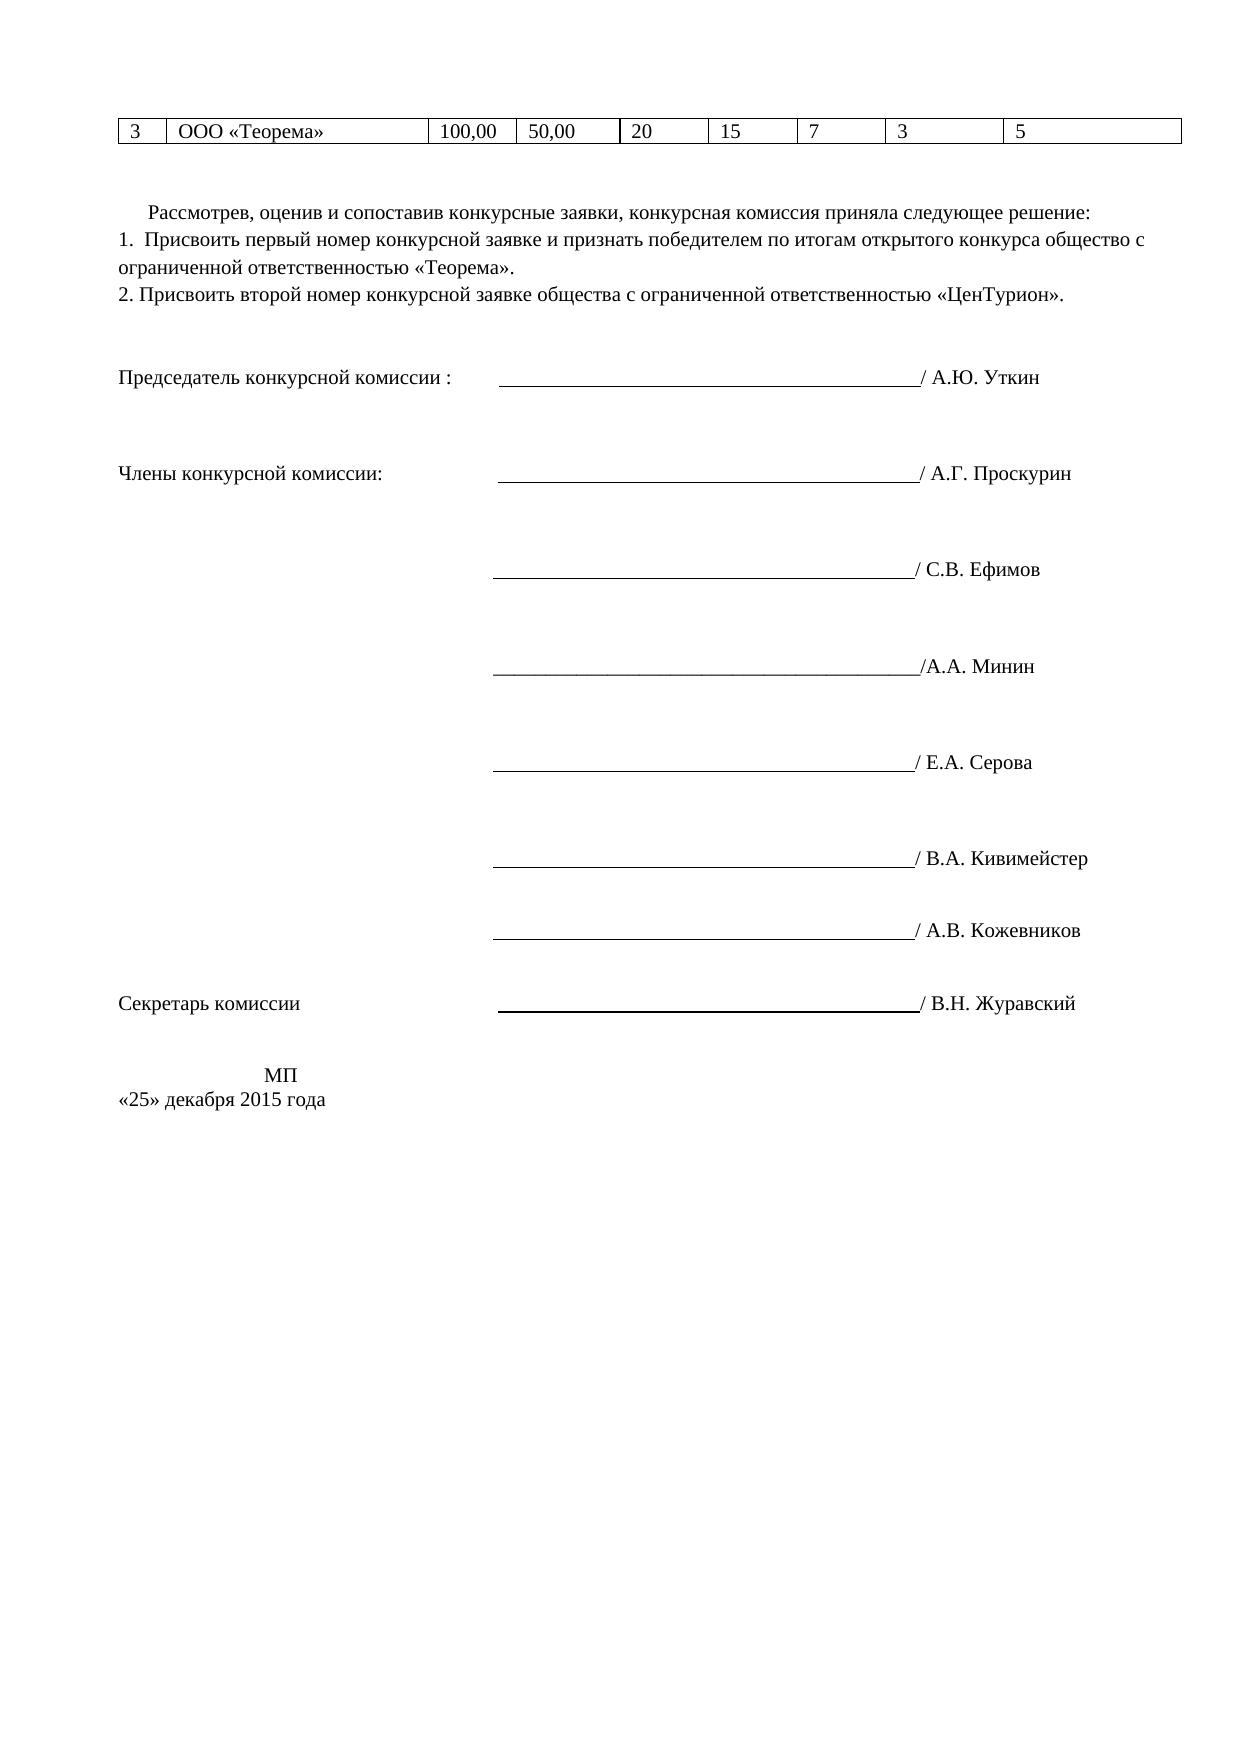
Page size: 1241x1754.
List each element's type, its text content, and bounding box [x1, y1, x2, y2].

table_cell 3 [119, 119, 166, 143]
text Члены конкурсной комиссии: / А.Г. Проскурин [118, 461, 1181, 485]
text Председатель конкурсной комиссии : / А.Ю. Уткин [118, 365, 1181, 389]
text «25» декабря 2015 года [118, 1087, 1181, 1111]
text / А.В. Кожевников [118, 918, 1181, 942]
table_cell 7 [798, 119, 885, 143]
text Рассмотрев, оценив и сопоставив конкурсные заявки, конкурсная комиссия приняла следующее решение: [118, 199, 1181, 224]
text / Е.А. Серова [118, 750, 1181, 774]
text 1. Присвоить первый номер конкурсной заявке и признать победителем по итогам открытого конкурса общество с ограниченной ответственностью «Теорема». [118, 227, 1181, 279]
text / В.А. Кивимейстер [118, 846, 1181, 870]
table_cell 15 [709, 119, 797, 143]
table_cell 100,00 [429, 119, 516, 143]
text / С.В. Ефимов [118, 557, 1181, 581]
table_cell 5 [1004, 119, 1181, 143]
text 2. Присвоить второй номер конкурсной заявке общества с ограниченной ответственностью «ЦенТурион». [118, 282, 1181, 306]
table_cell 50,00 [517, 119, 619, 143]
table_cell 3 [886, 119, 1003, 143]
text Секретарь комиссии / В.Н. Журавский [118, 990, 1181, 1014]
table_cell ООО «Теорема» [167, 119, 428, 143]
text МП [118, 1063, 1181, 1087]
table_cell 20 [621, 119, 708, 143]
text _________________________________________/А.А. Минин [118, 653, 1181, 678]
